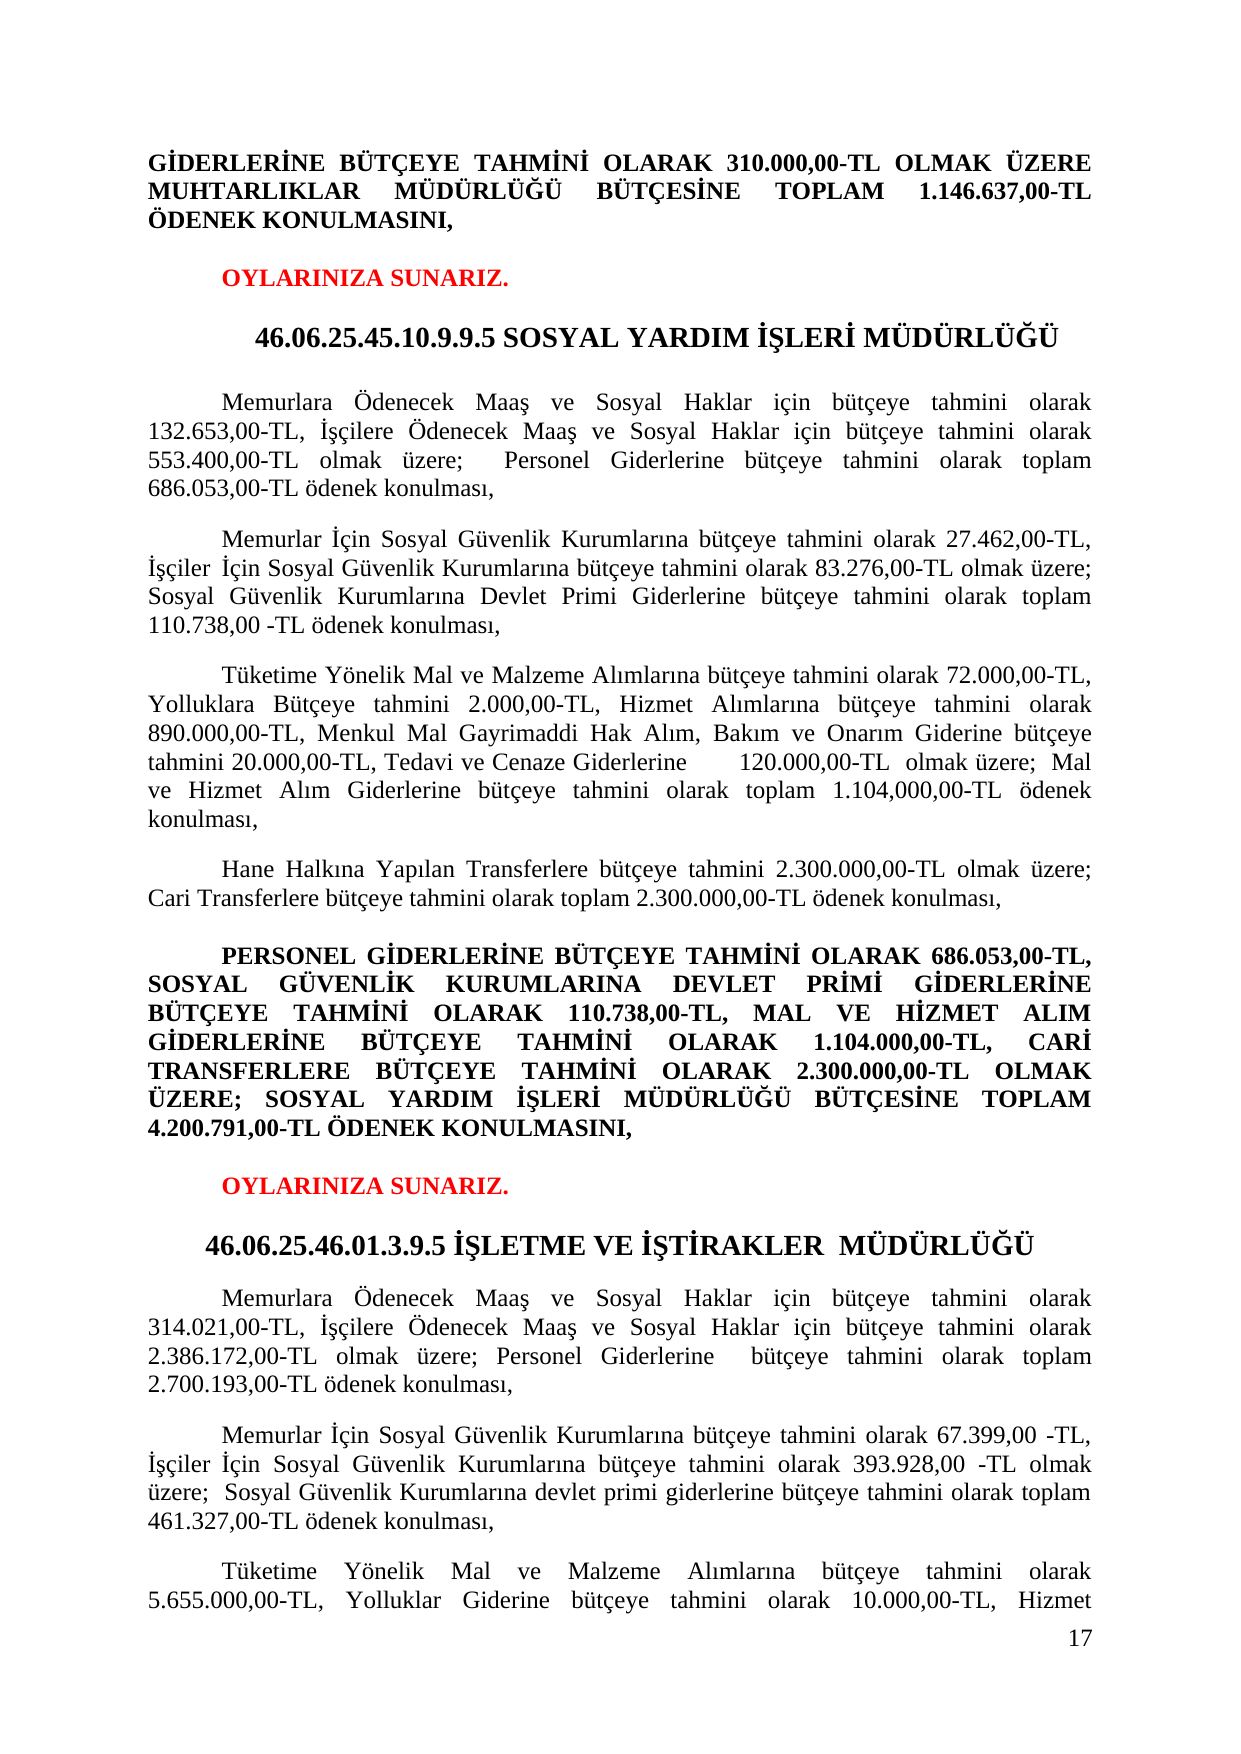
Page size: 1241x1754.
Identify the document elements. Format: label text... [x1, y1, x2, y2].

text Memurlar İçin Sosyal Güvenlik Kurumlarına bütçeye tahmini olarak 67.399,00 -TL, İşçiler İçin Sosyal Güvenlik Kurumlarına bütçeye tahmini olarak 393.928,00 -TL olmak üzere; Sosyal Güvenlik Kurumlarına devlet primi giderlerine bütçeye tahmini olarak toplam 461.327,00-TL ödenek konulması, [148, 1420, 1092, 1535]
text PERSONEL GİDERLERİNE BÜTÇEYE TAHMİNİ OLARAK 686.053,00-TL, SOSYAL GÜVENLİK KURUMLARINA DEVLET PRİMİ GİDERLERİNE BÜTÇEYE TAHMİNİ OLARAK 110.738,00-TL, MAL VE HİZMET ALIM GİDERLERİNE BÜTÇEYE TAHMİNİ OLARAK 1.104.000,00-TL, CARİ TRANSFERLERE BÜTÇEYE TAHMİNİ OLARAK 2.300.000,00-TL OLMAK ÜZERE; SOSYAL YARDIM İŞLERİ MÜDÜRLÜĞÜ BÜTÇESİNE TOPLAM 4.200.791,00-TL ÖDENEK KONULMASINI, [148, 941, 1092, 1142]
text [148, 1556, 1092, 1614]
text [148, 148, 1092, 234]
text Tüketime Yönelik Mal ve Malzeme Alımlarına bütçeye tahmini olarak 72.000,00-TL, Yolluklara Bütçeye tahmini 2.000,00-TL, Hizmet Alımlarına bütçeye tahmini olarak 890.000,00-TL, Menkul Mal Gayrimaddi Hak Alım, Bakım ve Onarım Giderine bütçeye tahmini 20.000,00-TL, Tedavi ve Cenaze Giderlerine 120.000,00-TL olmak üzere; Mal ve Hizmet Alım Giderlerine bütçeye tahmini olarak toplam 1.104,000,00-TL ödenek konulması, [148, 660, 1092, 833]
text Hane Halkına Yapılan Transferlere bütçeye tahmini 2.300.000,00-TL olmak üzere; Cari Transferlere bütçeye tahmini olarak toplam 2.300.000,00-TL ödenek konulması, [148, 854, 1092, 912]
text OYLARINIZA SUNARIZ. [148, 1171, 1092, 1199]
text 46.06.25.46.01.3.9.5 İŞLETME VE İŞTİRAKLER MÜDÜRLÜĞÜ [148, 1228, 1092, 1262]
text Memurlar İçin Sosyal Güvenlik Kurumlarına bütçeye tahmini olarak 27.462,00-TL, İşçiler İçin Sosyal Güvenlik Kurumlarına bütçeye tahmini olarak 83.276,00-TL olmak üzere; Sosyal Güvenlik Kurumlarına Devlet Primi Giderlerine bütçeye tahmini olarak toplam 110.738,00 -TL ödenek konulması, [148, 524, 1092, 639]
text 46.06.25.45.10.9.9.5 SOSYAL YARDIM İŞLERİ MÜDÜRLÜĞÜ [148, 320, 1092, 354]
text Memurlara Ödenecek Maaş ve Sosyal Haklar için bütçeye tahmini olarak 314.021,00-TL, İşçilere Ödenecek Maaş ve Sosyal Haklar için bütçeye tahmini olarak 2.386.172,00-TL olmak üzere; Personel Giderlerine bütçeye tahmini olarak toplam 2.700.193,00-TL ödenek konulması, [148, 1283, 1092, 1398]
text Memurlara Ödenecek Maaş ve Sosyal Haklar için bütçeye tahmini olarak 132.653,00-TL, İşçilere Ödenecek Maaş ve Sosyal Haklar için bütçeye tahmini olarak 553.400,00-TL olmak üzere; Personel Giderlerine bütçeye tahmini olarak toplam 686.053,00-TL ödenek konulması, [148, 387, 1092, 502]
text OYLARINIZA SUNARIZ. [148, 263, 1092, 291]
